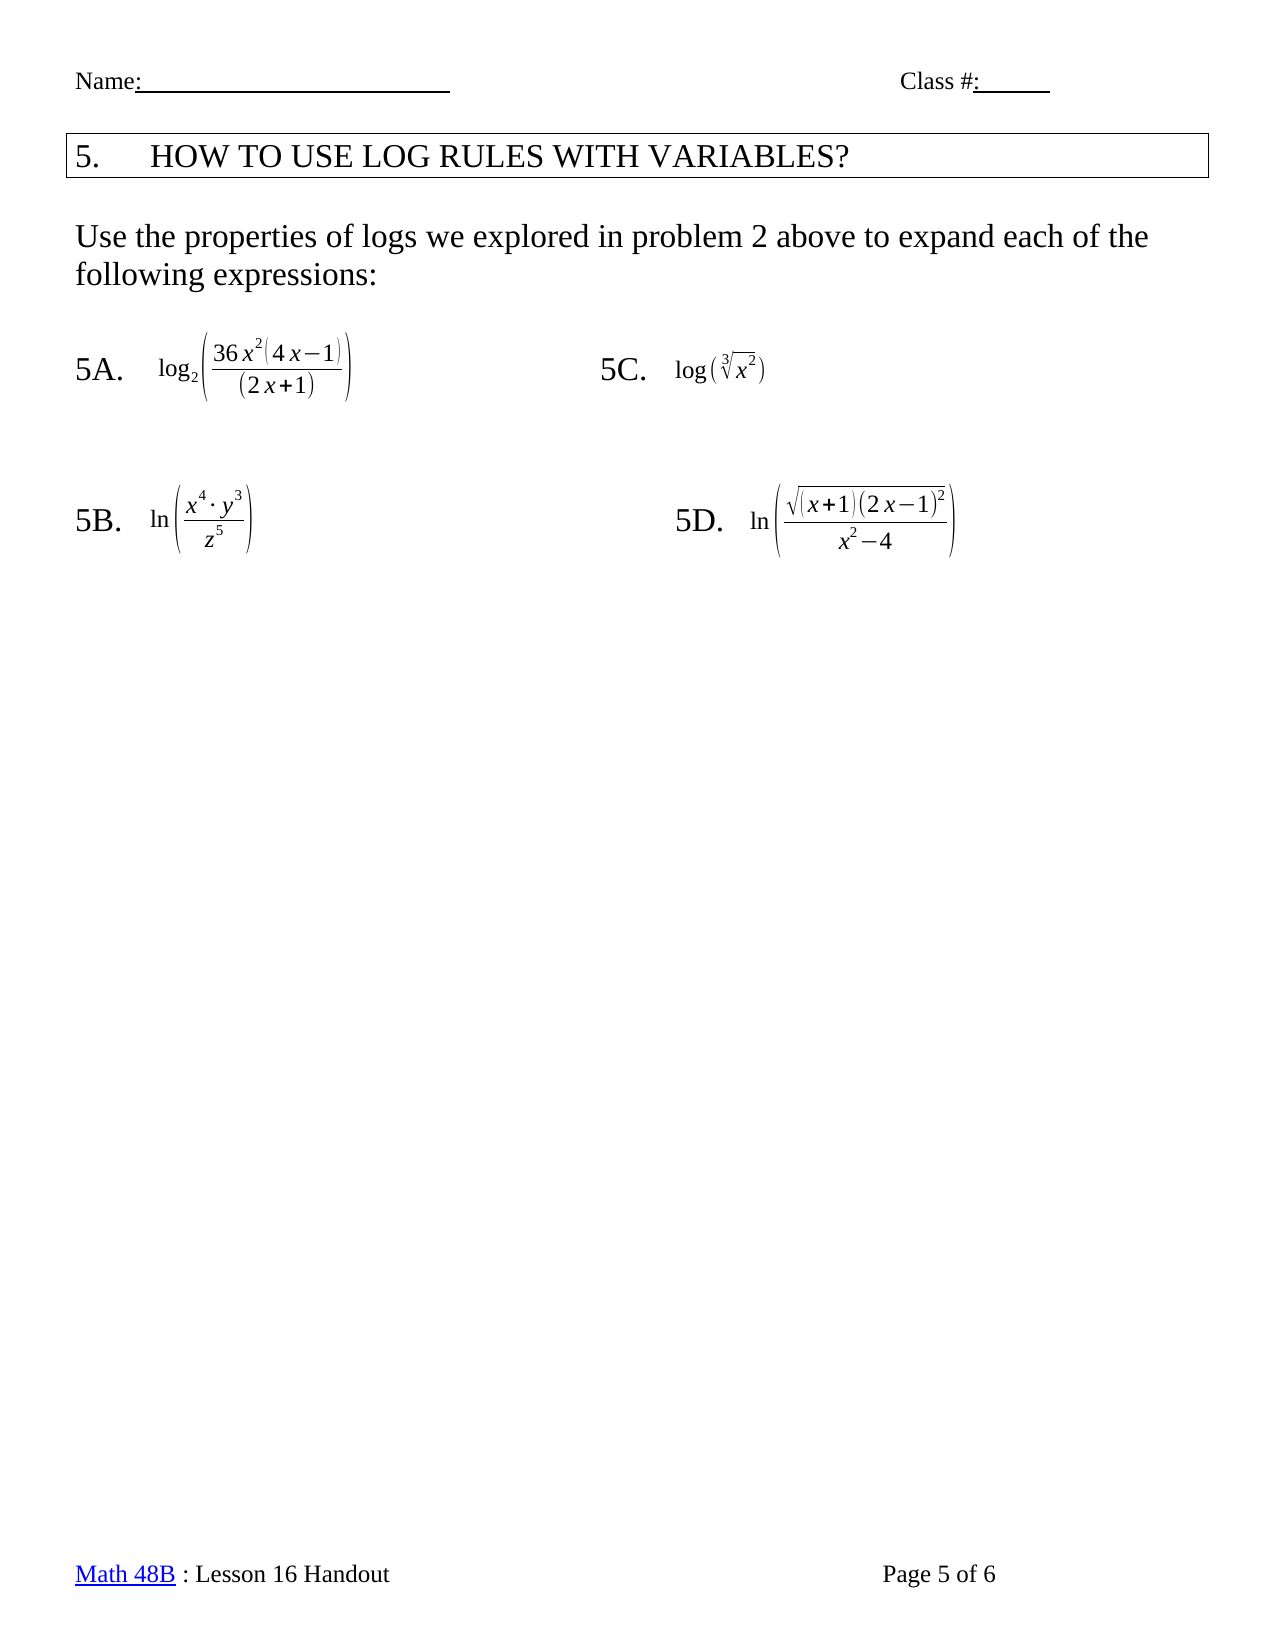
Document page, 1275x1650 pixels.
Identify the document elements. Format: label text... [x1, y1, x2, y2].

text 5. HOW TO USE LOG RULES WITH VARIABLES? [67, 134, 1208, 177]
text Use the properties of logs we explored in problem 2 above to expand each of the following expressions: [75, 216, 1200, 293]
text 5B. 5D. [75, 481, 1200, 559]
text 5A. 5C. [75, 331, 1200, 404]
